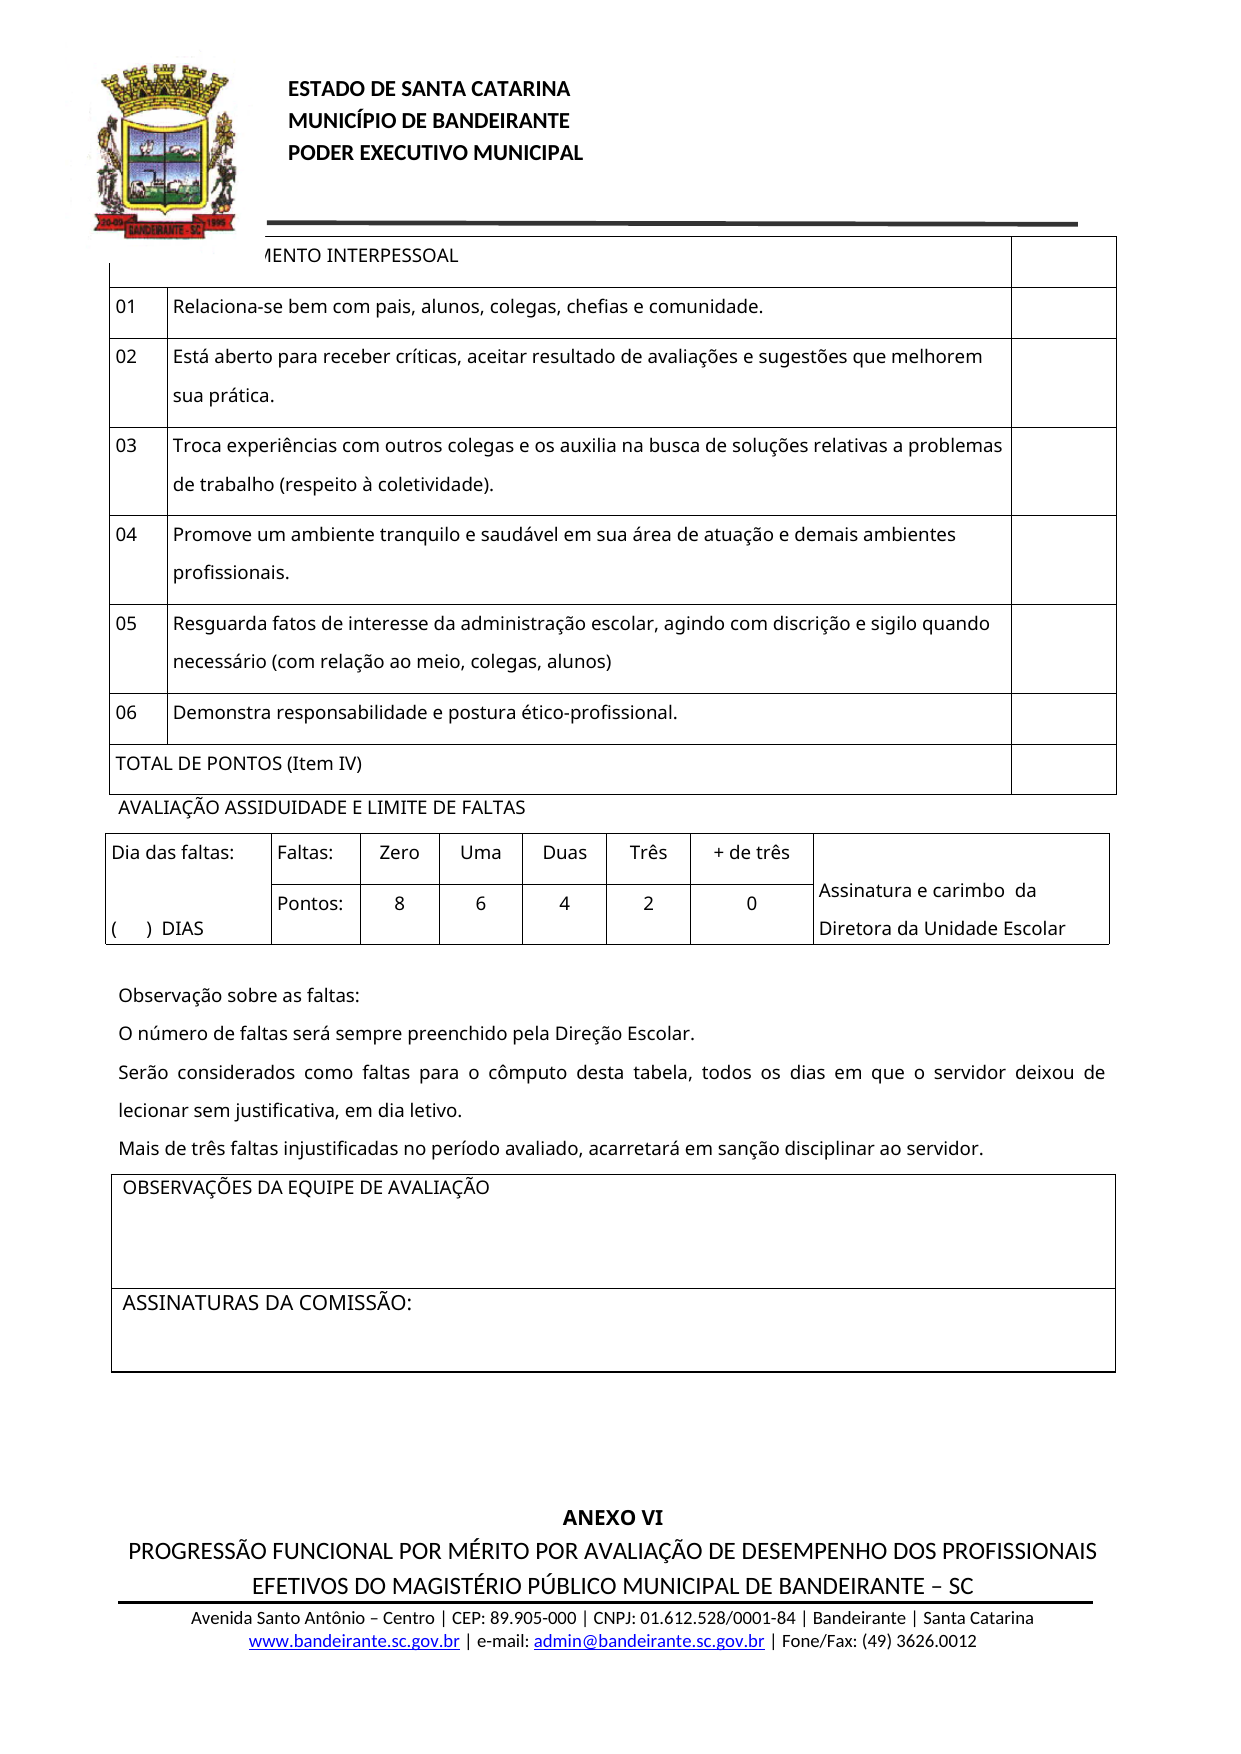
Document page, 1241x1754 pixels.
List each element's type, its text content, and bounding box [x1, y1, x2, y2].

table_cell [1012, 745, 1116, 794]
text Mais de três faltas injustificadas no período avaliado, acarretará em sanção disciplinar ao servidor. [118, 1135, 1107, 1161]
table_cell 02 [110, 339, 167, 426]
table_cell 06 [110, 694, 167, 743]
table_header Uma [440, 834, 522, 883]
text Observação sobre as faltas: [118, 982, 1107, 1008]
table_cell [1012, 694, 1116, 743]
table_cell 8 [361, 885, 439, 944]
table_cell 6 [440, 885, 522, 944]
table_cell [1012, 605, 1116, 693]
table_cell Troca experiências com outros colegas e os auxilia na busca de soluções relativas a problemas de trabalho (respeito à coletividade). [168, 428, 1011, 515]
table_cell [1012, 428, 1116, 515]
table_cell [1012, 339, 1116, 426]
text AVALIAÇÃO ASSIDUIDADE E LIMITE DE FALTAS [118, 795, 1107, 820]
table_cell Pontos: [272, 885, 360, 944]
table_cell Promove um ambiente tranquilo e saudável em sua área de atuação e demais ambientes profissionais. [168, 516, 1011, 604]
text Serão considerados como faltas para o cômputo desta tabela, todos os dias em que o servidor deixou de lecionar sem justificativa, em dia letivo. [118, 1059, 1107, 1123]
table_header Duas [523, 834, 606, 883]
table_cell Resguarda fatos de interesse da administração escolar, agindo com discrição e sigilo quando necessário (com relação ao meio, colegas, alunos) [168, 605, 1011, 693]
table_cell 2 [607, 885, 690, 944]
table_header + de três [691, 834, 813, 883]
text PROGRESSÃO FUNCIONAL POR MÉRITO POR AVALIAÇÃO DE DESEMPENHO DOS PROFISSIONAIS EFETIVOS DO MAGISTÉRIO PÚBLICO MUNICIPAL DE BANDEIRANTE – SC [118, 1536, 1107, 1601]
text ANEXO VI [118, 1503, 1107, 1531]
table_cell 04 [110, 516, 167, 604]
table_header Dia das faltas: ( ) DIAS [106, 834, 271, 944]
table_cell Demonstra responsabilidade e postura ético-profissional. [168, 694, 1011, 743]
table_cell TOTAL DE PONTOS (Item IV) [110, 745, 1011, 794]
table_cell 01 [110, 288, 167, 337]
table_cell Relaciona-se bem com pais, alunos, colegas, chefias e comunidade. [168, 288, 1011, 337]
table_header [1012, 237, 1116, 287]
table_cell [1012, 288, 1116, 337]
table_cell 03 [110, 428, 167, 515]
table_header Faltas: [272, 834, 360, 883]
table_header Três [607, 834, 690, 883]
table_header Assinatura e carimbo da Diretora da Unidade Escolar [814, 834, 1109, 944]
table_cell ASSINATURAS DA COMISSÃO: [112, 1289, 1115, 1371]
table_header OBSERVAÇÕES DA EQUIPE DE AVALIAÇÃO [112, 1175, 1115, 1287]
table_cell [1012, 516, 1116, 604]
table_cell 4 [523, 885, 606, 944]
picture [65, 42, 266, 263]
table_cell 0 [691, 885, 813, 944]
text O número de faltas será sempre preenchido pela Direção Escolar. [118, 1021, 1107, 1046]
table_header Zero [361, 834, 439, 883]
table_cell Está aberto para receber críticas, aceitar resultado de avaliações e sugestões que melhorem sua prática. [168, 339, 1011, 426]
table_header IV – RELACIONAMENTO INTERPESSOAL [110, 237, 1011, 287]
table_cell 05 [110, 605, 167, 693]
